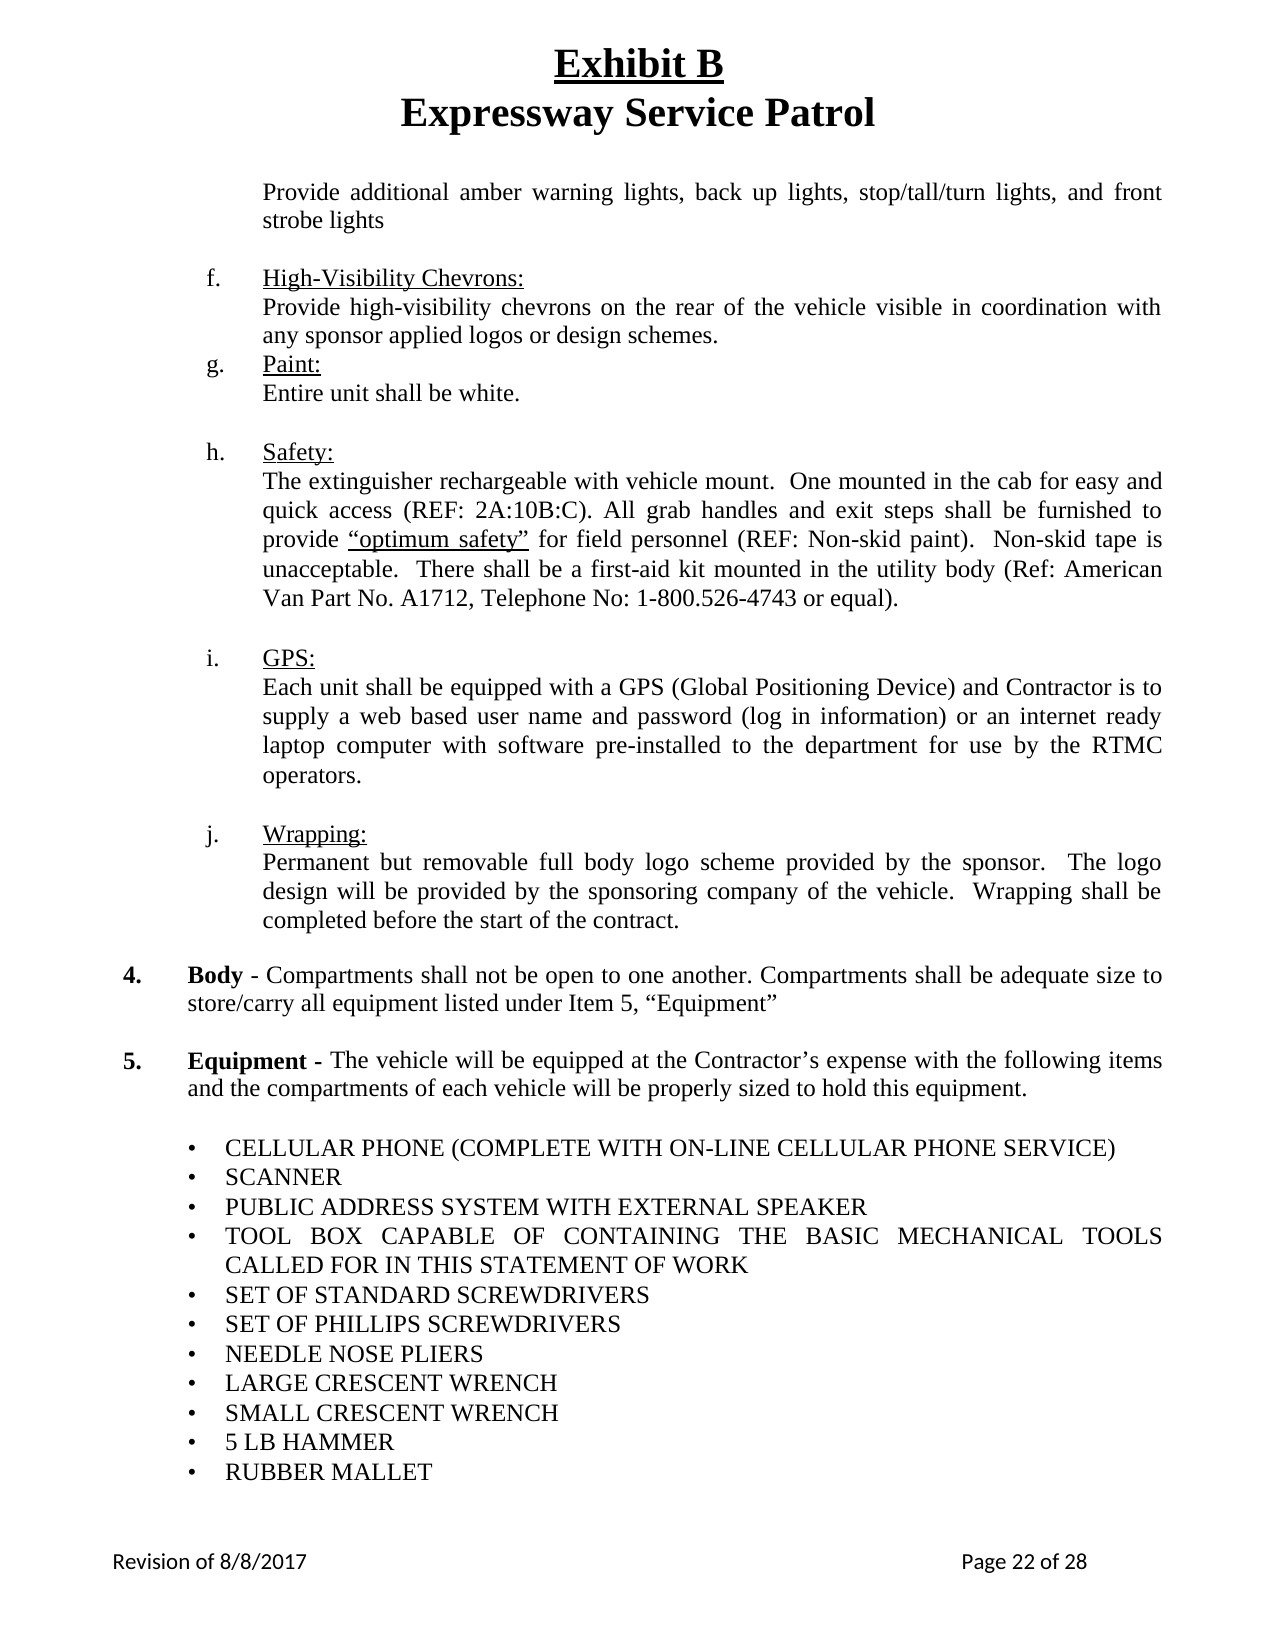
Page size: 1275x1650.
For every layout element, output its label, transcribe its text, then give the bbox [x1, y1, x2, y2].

text f. High-Visibility Chevrons: [206, 263, 1162, 292]
text Each unit shall be equipped with a GPS (Global Positioning Device) and Contractor is to supply a web based user name and password (log in information) or an internet ready laptop computer with software pre-installed to the department for use by the RTMC operators. [262, 672, 1162, 789]
text Entire unit shall be white. [262, 378, 1162, 407]
text Permanent but removable full body logo scheme provided by the sponsor. The logo design will be provided by the sponsoring company of the vehicle. Wrapping shall be completed before the start of the contract. [206, 847, 1162, 934]
text • RUBBER MALLET [187, 1457, 1162, 1485]
text j. Wrapping: [206, 819, 1162, 847]
text • NEEDLE NOSE PLIERS [187, 1339, 1162, 1367]
text • SET OF STANDARD SCREWDRIVERS [187, 1280, 1162, 1308]
text • 5 LB HAMMER [187, 1427, 1162, 1456]
text i. GPS: [206, 643, 1162, 672]
text • SMALL CRESCENT WRENCH [187, 1398, 1162, 1426]
text Provide high-visibility chevrons on the rear of the vehicle visible in coordination with any sponsor applied logos or design schemes. [206, 292, 1162, 349]
text • TOOL BOX CAPABLE OF CONTAINING THE BASIC MECHANICAL TOOLS CALLED FOR IN THIS STATEMENT OF WORK [187, 1221, 1162, 1279]
text 4. Body - Compartments shall not be open to one another. Compartments shall be adequate size to store/carry all equipment listed under Item 5, “Equipment” [123, 960, 1162, 1016]
text • PUBLIC ADDRESS SYSTEM WITH EXTERNAL SPEAKER [187, 1192, 1162, 1221]
text g. Paint: [206, 349, 1162, 378]
text The extinguisher rechargeable with vehicle mount. One mounted in the cab for easy and quick access (REF: 2A:10B:C). All grab handles and exit steps shall be furnished to provide “optimum safety” for field personnel (REF: Non-skid paint). Non-skid tape is unacceptable. There shall be a first-aid kit mounted in the utility body (Ref: American Van Part No. A1712, Telephone No: 1-800.526-4743 or equal). [262, 466, 1162, 612]
text • SCANNER [187, 1162, 1162, 1191]
text 5. Equipment - The vehicle will be equipped at the Contractor’s expense with the following items and the compartments of each vehicle will be properly sized to hold this equipment. [123, 1046, 1162, 1103]
text Provide additional amber warning lights, back up lights, stop/tall/turn lights, and front strobe lights [206, 177, 1162, 234]
text • SET OF PHILLIPS SCREWDRIVERS [187, 1309, 1162, 1338]
text h. Safety: [206, 437, 1162, 466]
text • LARGE CRESCENT WRENCH [187, 1368, 1162, 1397]
text • CELLULAR PHONE (COMPLETE WITH ON-LINE CELLULAR PHONE SERVICE) [187, 1133, 1162, 1162]
